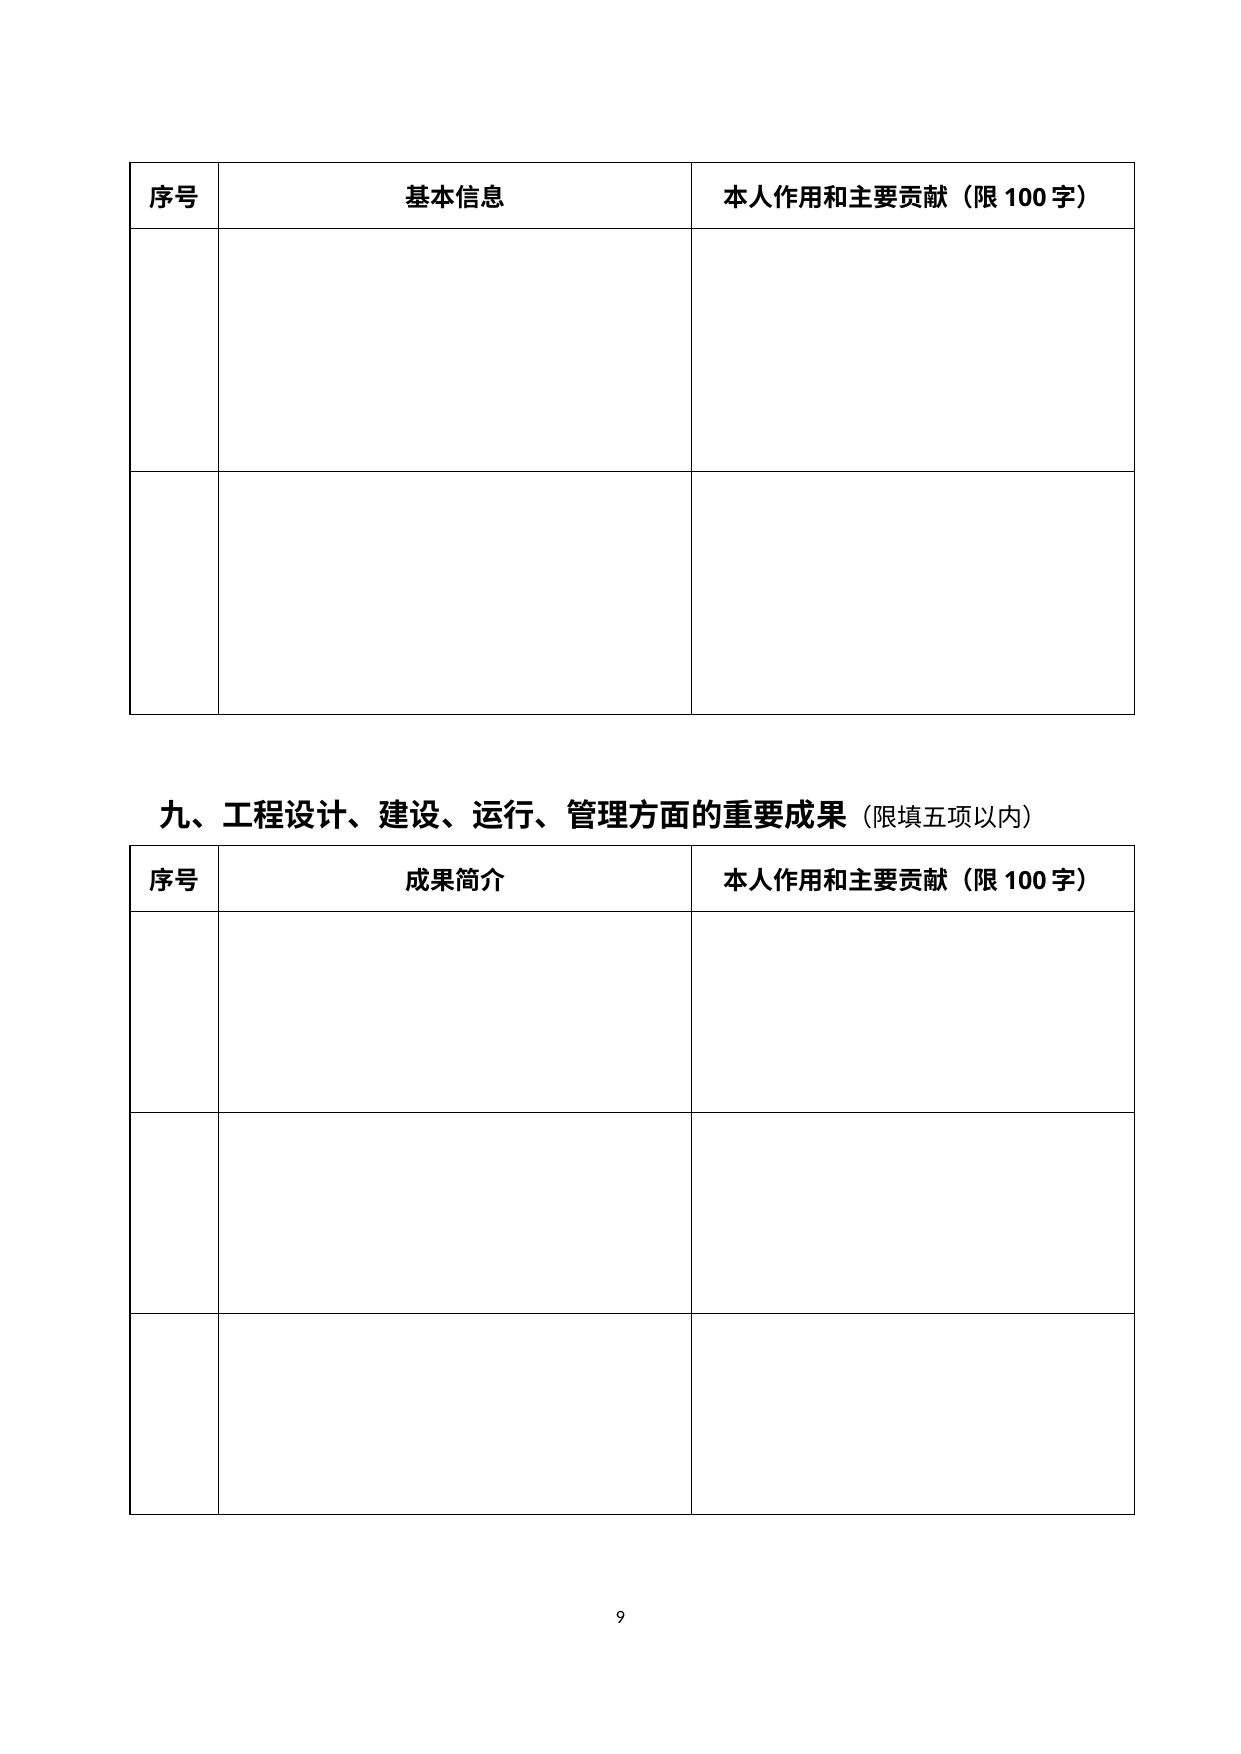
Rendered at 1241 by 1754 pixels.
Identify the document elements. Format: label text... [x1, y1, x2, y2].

table_header 本人作用和主要贡献（限100字） [692, 846, 1134, 911]
table_cell [131, 229, 218, 471]
table_cell [692, 472, 1134, 714]
table_cell [219, 229, 691, 471]
table_header 本人作用和主要贡献（限100字） [692, 163, 1134, 228]
table_cell [131, 1314, 218, 1513]
table_cell [219, 1113, 691, 1313]
table_cell [692, 1113, 1134, 1313]
table_cell [692, 912, 1134, 1112]
table_header 序号 [131, 163, 218, 228]
table_cell [692, 229, 1134, 471]
table_header 成果简介 [219, 846, 691, 911]
table_cell [131, 912, 218, 1112]
table_cell [219, 472, 691, 714]
table_cell [131, 1113, 218, 1313]
table_cell [131, 472, 218, 714]
table_cell [219, 1314, 691, 1513]
table_cell [219, 912, 691, 1112]
table_header 基本信息 [219, 163, 691, 228]
table_header 序号 [131, 846, 218, 911]
table_cell [692, 1314, 1134, 1513]
text 九、工程设计、建设、运行、管理方面的重要成果（限填五项以内） [159, 780, 1081, 845]
